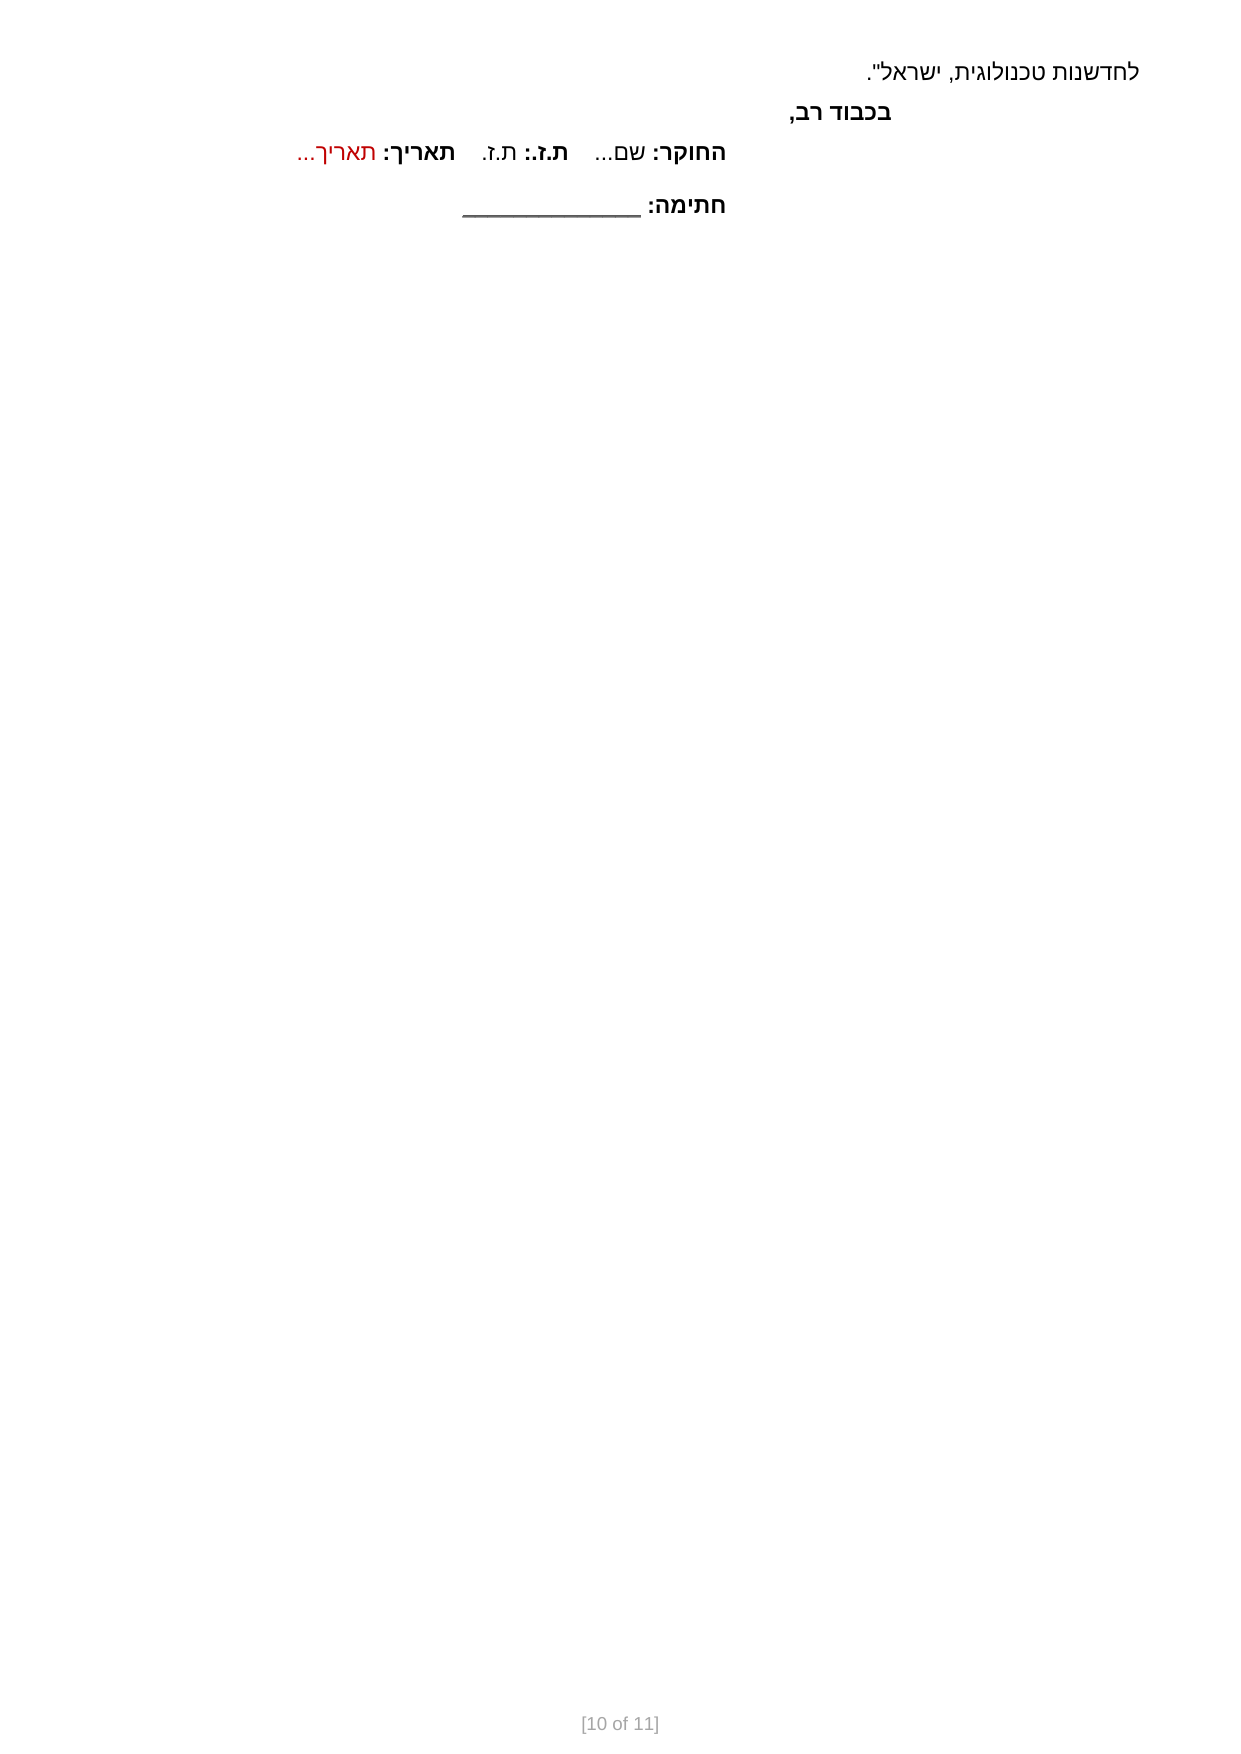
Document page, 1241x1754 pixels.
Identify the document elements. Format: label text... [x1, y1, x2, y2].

text בכבוד רב, [59, 98, 1181, 125]
text חתימה: ______________ [59, 192, 1181, 218]
text החוקר: ת.ז.: תאריך: [59, 139, 1181, 166]
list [59, 59, 1181, 85]
